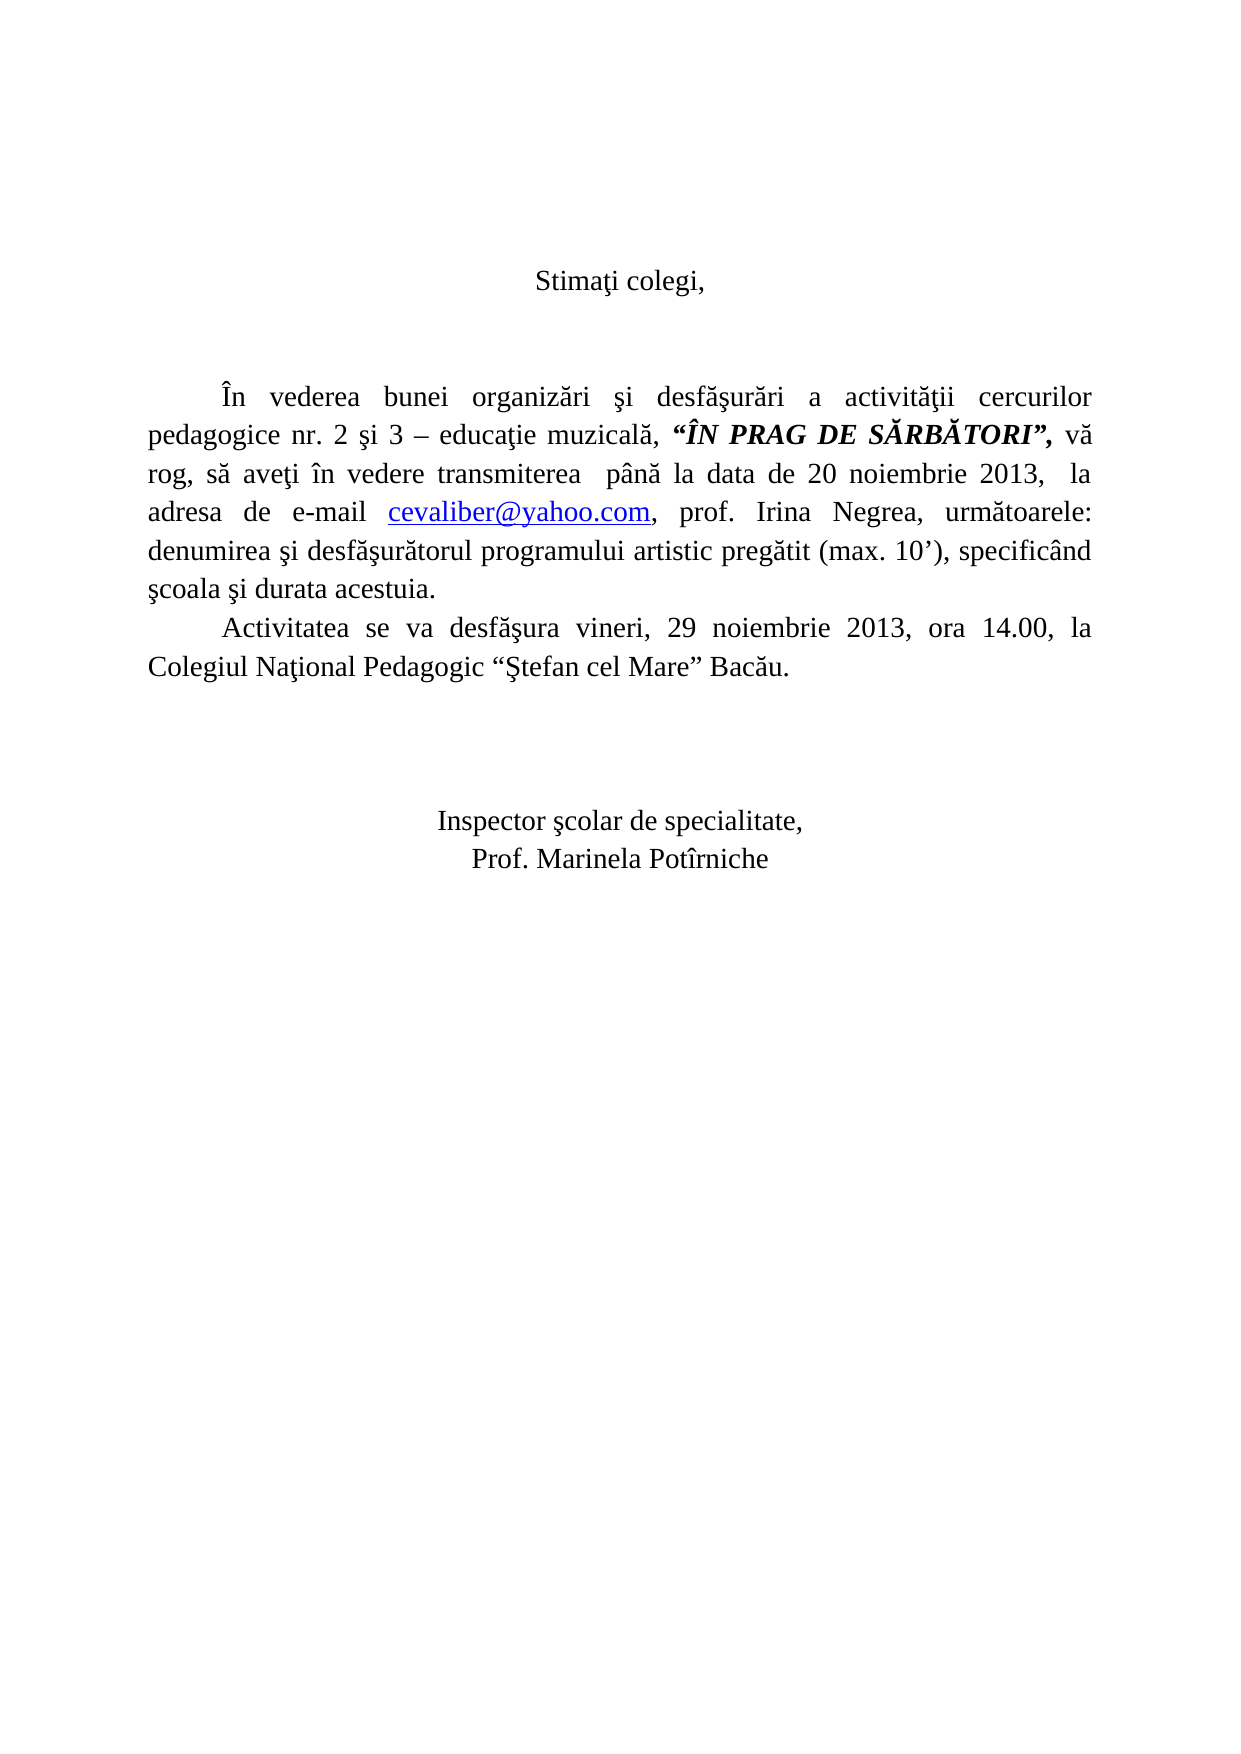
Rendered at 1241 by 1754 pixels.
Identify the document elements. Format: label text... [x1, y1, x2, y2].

text În vederea bunei organizări şi desfăşurări a activităţii cercurilor pedagogice nr. 2 şi 3 – educaţie muzicală, “ÎN PRAG DE SĂRBĂTORI”, vă rog, să aveţi în vedere transmiterea până la data de 20 noiembrie 2013, la adresa de e-mail cevaliber@yahoo.com, prof. Irina Negrea, următoarele: denumirea şi desfăşurătorul programului artistic pregătit (max. 10’), specificând şcoala şi durata acestuia. [148, 379, 1093, 605]
text Inspector şcolar de specialitate, [148, 803, 1093, 836]
text Activitatea se va desfăşura vineri, 29 noiembrie 2013, ora 14.00, la Colegiul Naţional Pedagogic “Ştefan cel Mare” Bacău. [148, 610, 1093, 682]
text Stimaţi colegi, [148, 263, 1093, 297]
text Prof. Marinela Potîrniche [148, 841, 1093, 875]
